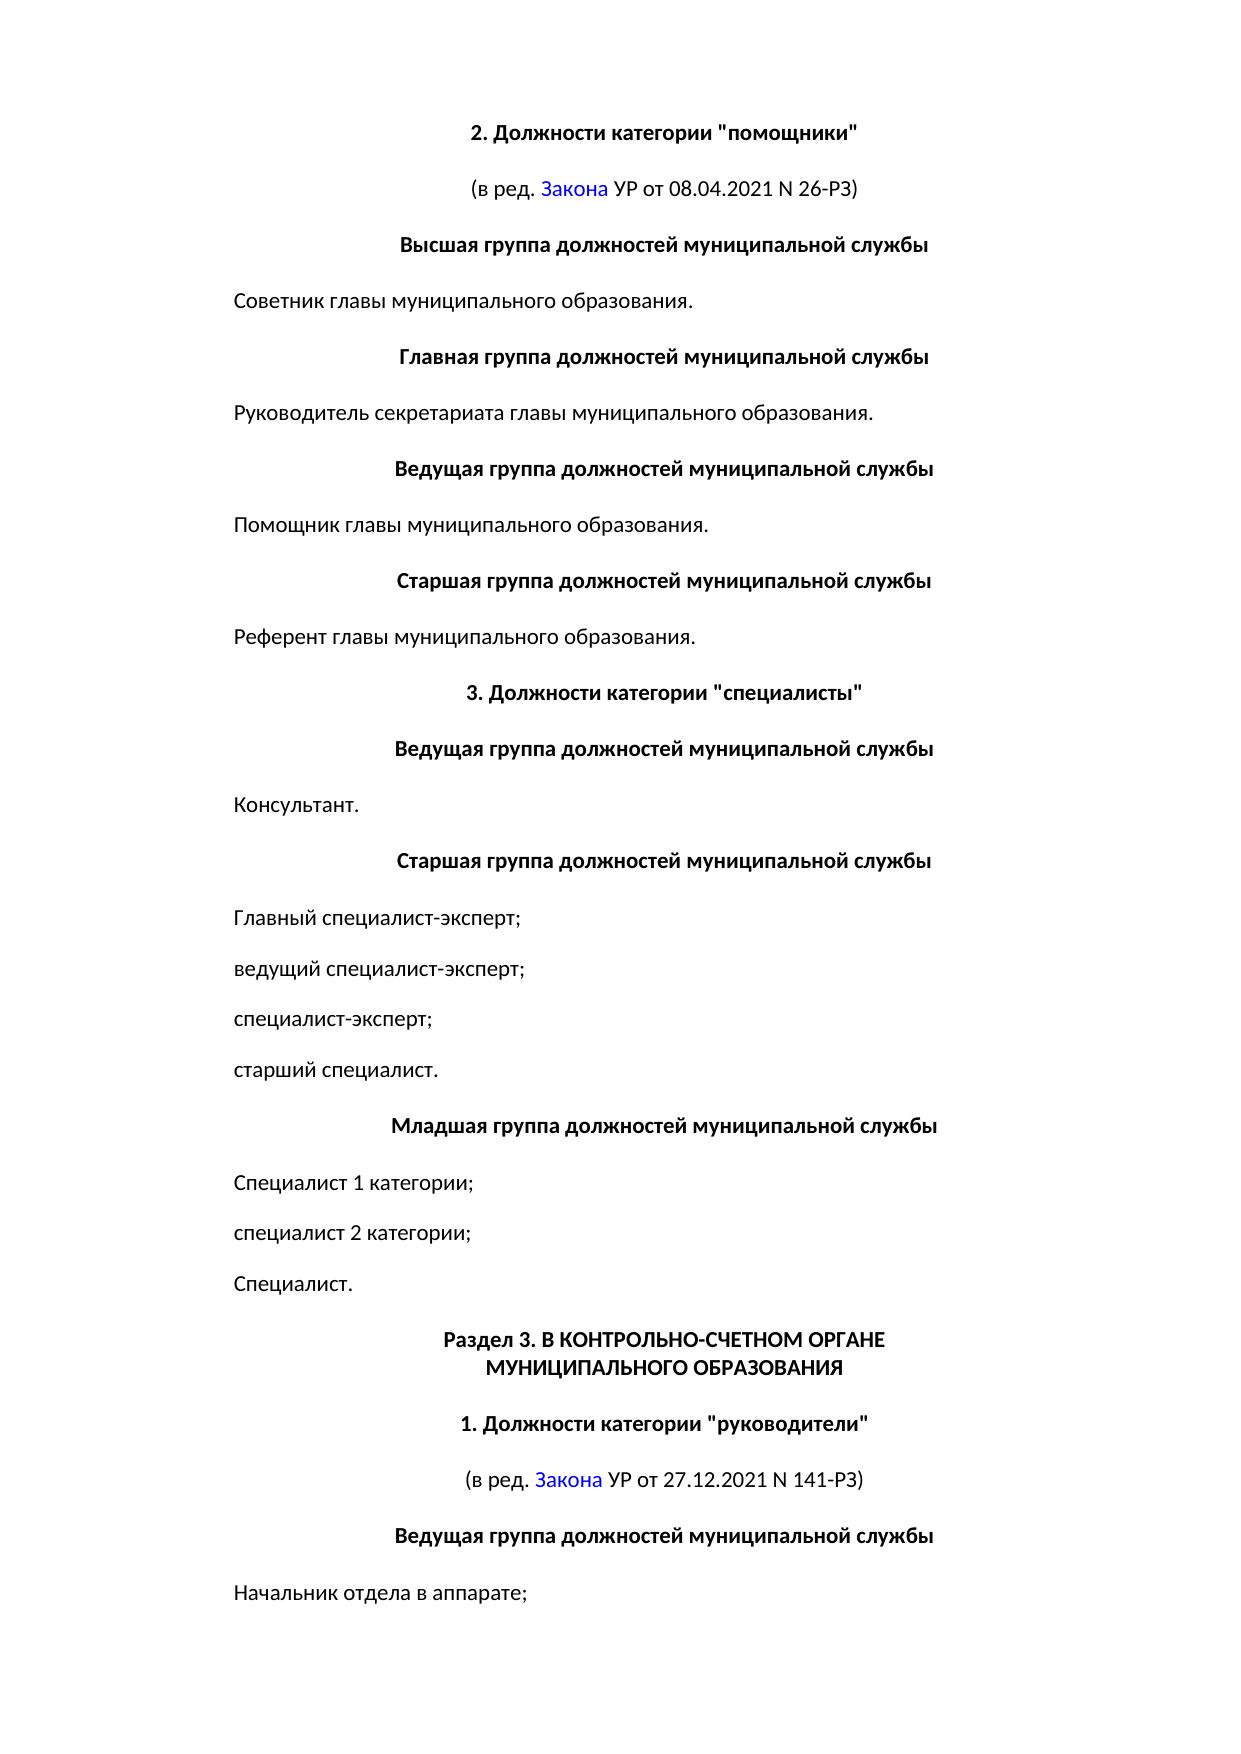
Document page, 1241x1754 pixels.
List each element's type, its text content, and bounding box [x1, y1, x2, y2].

text Специалист 1 категории; [177, 1168, 1152, 1196]
title 1. Должности категории "руководители" [177, 1409, 1152, 1438]
text Консультант. [177, 791, 1152, 819]
text Советник главы муниципального образования. [177, 286, 1152, 314]
text Руководитель секретариата главы муниципального образования. [177, 398, 1152, 426]
text Начальник отдела в аппарате; [177, 1578, 1152, 1606]
title Главная группа должностей муниципальной службы [177, 342, 1152, 370]
title МУНИЦИПАЛЬНОГО ОБРАЗОВАНИЯ [177, 1353, 1152, 1382]
title Ведущая группа должностей муниципальной службы [177, 734, 1152, 763]
title Старшая группа должностей муниципальной службы [177, 566, 1152, 594]
text Помощник главы муниципального образования. [177, 510, 1152, 538]
text Главный специалист-эксперт; [177, 903, 1152, 931]
text (в ред. Закона УР от 08.04.2021 N 26-РЗ) [177, 174, 1152, 202]
text Референт главы муниципального образования. [177, 622, 1152, 651]
text специалист-эксперт; [177, 1004, 1152, 1033]
text ведущий специалист-эксперт; [177, 954, 1152, 982]
title 3. Должности категории "специалисты" [177, 678, 1152, 707]
title Старшая группа должностей муниципальной службы [177, 847, 1152, 875]
title Ведущая группа должностей муниципальной службы [177, 454, 1152, 482]
text специалист 2 категории; [177, 1218, 1152, 1247]
text старший специалист. [177, 1056, 1152, 1083]
title Раздел 3. В КОНТРОЛЬНО-СЧЕТНОМ ОРГАНЕ [177, 1326, 1152, 1353]
text Специалист. [177, 1269, 1152, 1297]
title Младшая группа должностей муниципальной службы [177, 1112, 1152, 1139]
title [177, 1522, 1152, 1550]
title 2. Должности категории "помощники" [177, 118, 1152, 146]
text (в ред. Закона УР от 27.12.2021 N 141-РЗ) [177, 1466, 1152, 1494]
title Высшая группа должностей муниципальной службы [177, 230, 1152, 258]
